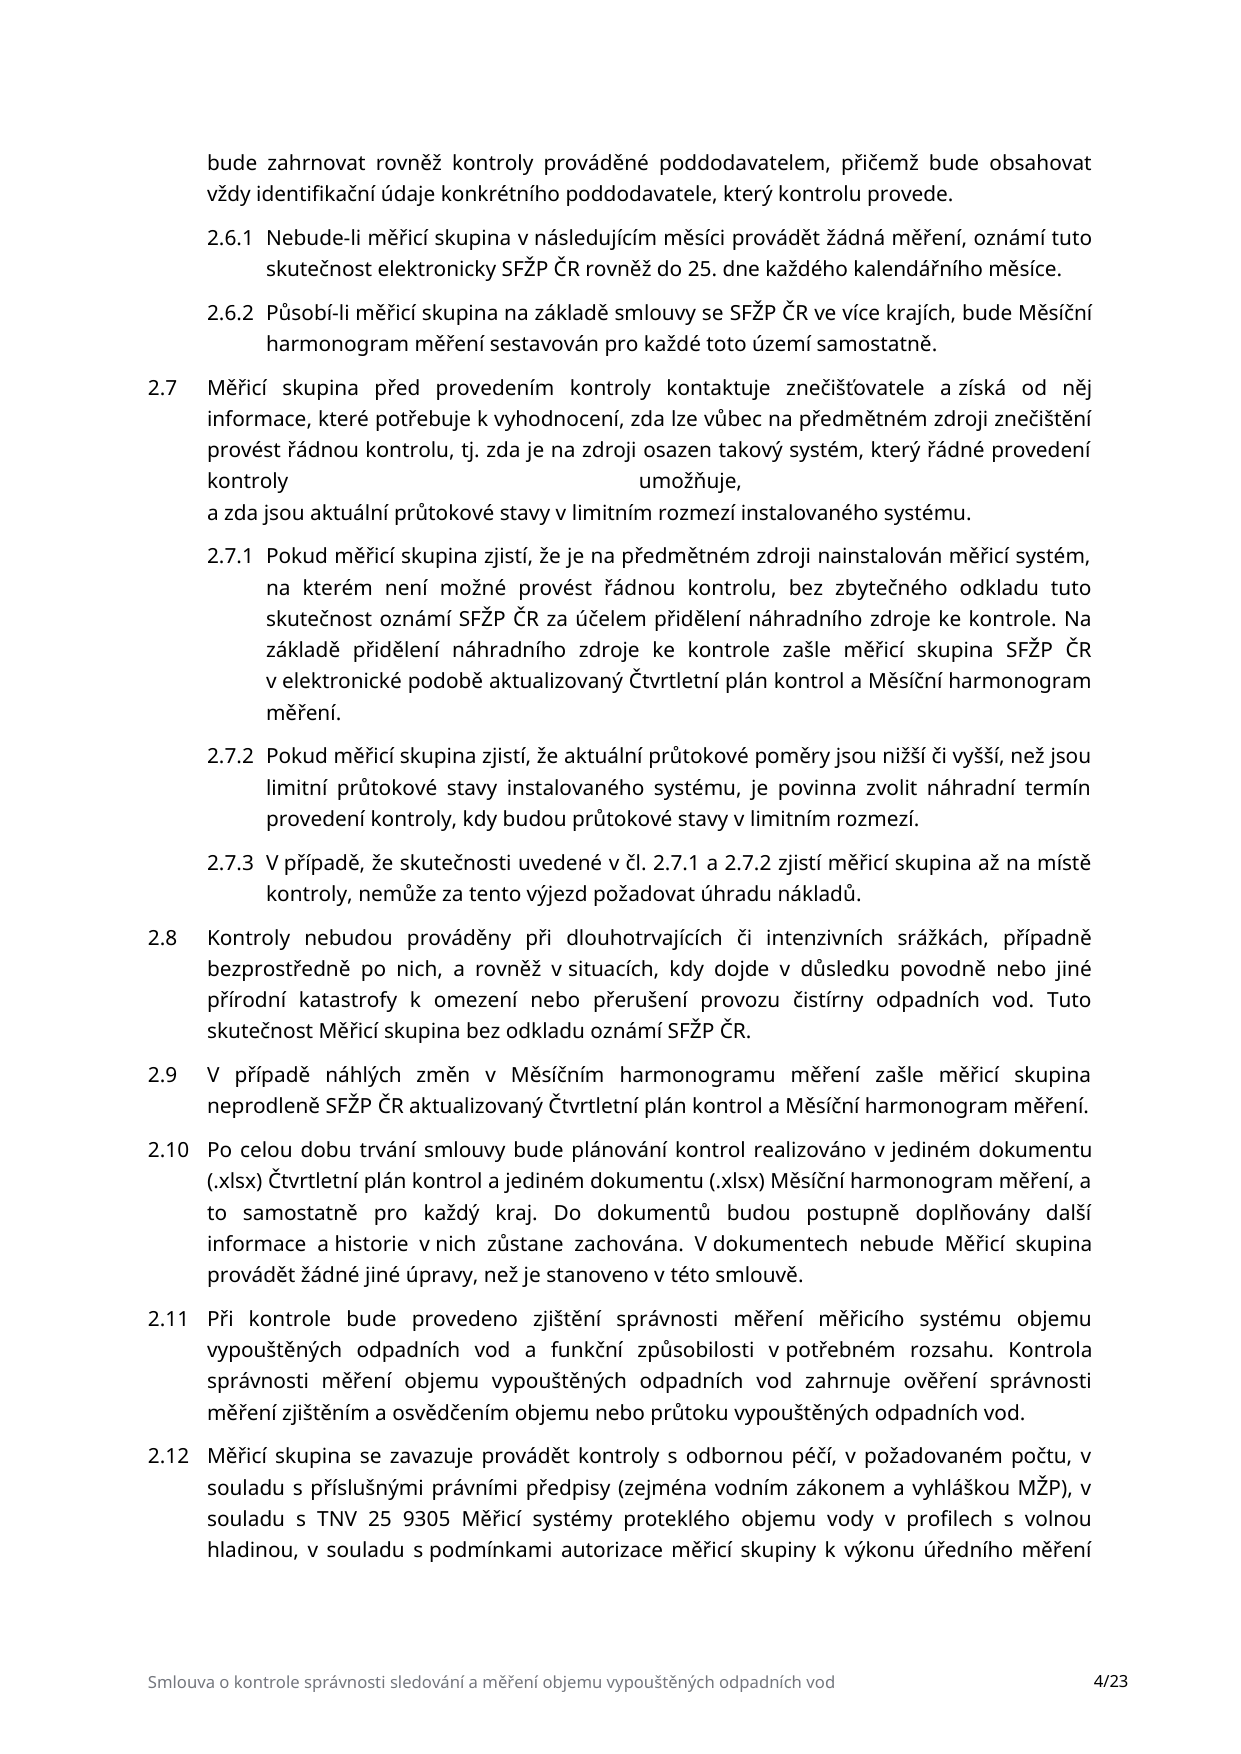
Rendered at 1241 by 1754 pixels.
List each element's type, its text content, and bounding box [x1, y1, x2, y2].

list Měřicí skupina před provedením kontroly kontaktuje znečišťovatele a získá od něj informace, které potřebuje k vyhodnocení, zda lze vůbec na předmětném zdroji znečištění provést řádnou kontrolu, tj. zda je na zdroji osazen takový systém, který řádné provedení kontroly umožňuje, a zda jsou aktuální průtokové stavy v limitním rozmezí instalovaného systému. [148, 373, 1092, 526]
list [148, 148, 1092, 207]
list Kontroly nebudou prováděny při dlouhotrvajících či intenzivních srážkách, případně bezprostředně po nich, a rovněž v situacích, kdy dojde v důsledku povodně nebo jiné přírodní katastrofy k omezení nebo přerušení provozu čistírny odpadních vod. Tuto skutečnost Měřicí skupina bez odkladu oznámí SFŽP ČR. [148, 923, 1092, 1045]
list Pokud měřicí skupina zjistí, že je na předmětném zdroji nainstalován měřicí systém, na kterém není možné provést řádnou kontrolu, bez zbytečného odkladu tuto skutečnost oznámí SFŽP ČR za účelem přidělení náhradního zdroje ke kontrole. Na základě přidělení náhradního zdroje ke kontrole zašle měřicí skupina SFŽP ČR v elektronické podobě aktualizovaný Čtvrtletní plán kontrol a Měsíční harmonogram měření. [207, 541, 1092, 726]
list Působí-li měřicí skupina na základě smlouvy se SFŽP ČR ve více krajích, bude Měsíční harmonogram měření sestavován pro každé toto území samostatně. [207, 298, 1092, 357]
list V případě, že skutečnosti uvedené v čl. 2.7.1 a 2.7.2 zjistí měřicí skupina až na místě kontroly, nemůže za tento výjezd požadovat úhradu nákladů. [207, 848, 1092, 907]
list Při kontrole bude provedeno zjištění správnosti měření měřicího systému objemu vypouštěných odpadních vod a funkční způsobilosti v potřebném rozsahu. Kontrola správnosti měření objemu vypouštěných odpadních vod zahrnuje ověření správnosti měření zjištěním a osvědčením objemu nebo průtoku vypouštěných odpadních vod. [148, 1304, 1092, 1426]
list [148, 1441, 1092, 1564]
list Pokud měřicí skupina zjistí, že aktuální průtokové poměry jsou nižší či vyšší, než jsou limitní průtokové stavy instalovaného systému, je povinna zvolit náhradní termín provedení kontroly, kdy budou průtokové stavy v limitním rozmezí. [207, 741, 1092, 832]
list Nebude-li měřicí skupina v následujícím měsíci provádět žádná měření, oznámí tuto skutečnost elektronicky SFŽP ČR rovněž do 25. dne každého kalendářního měsíce. [207, 223, 1092, 282]
list V případě náhlých změn v Měsíčním harmonogramu měření zašle měřicí skupina neprodleně SFŽP ČR aktualizovaný Čtvrtletní plán kontrol a Měsíční harmonogram měření. [148, 1060, 1092, 1120]
list Po celou dobu trvání smlouvy bude plánování kontrol realizováno v jediném dokumentu (.xlsx) Čtvrtletní plán kontrol a jediném dokumentu (.xlsx) Měsíční harmonogram měření, a to samostatně pro každý kraj. Do dokumentů budou postupně doplňovány další informace a historie v nich zůstane zachována. V dokumentech nebude Měřicí skupina provádět žádné jiné úpravy, než je stanoveno v této smlouvě. [148, 1135, 1092, 1289]
